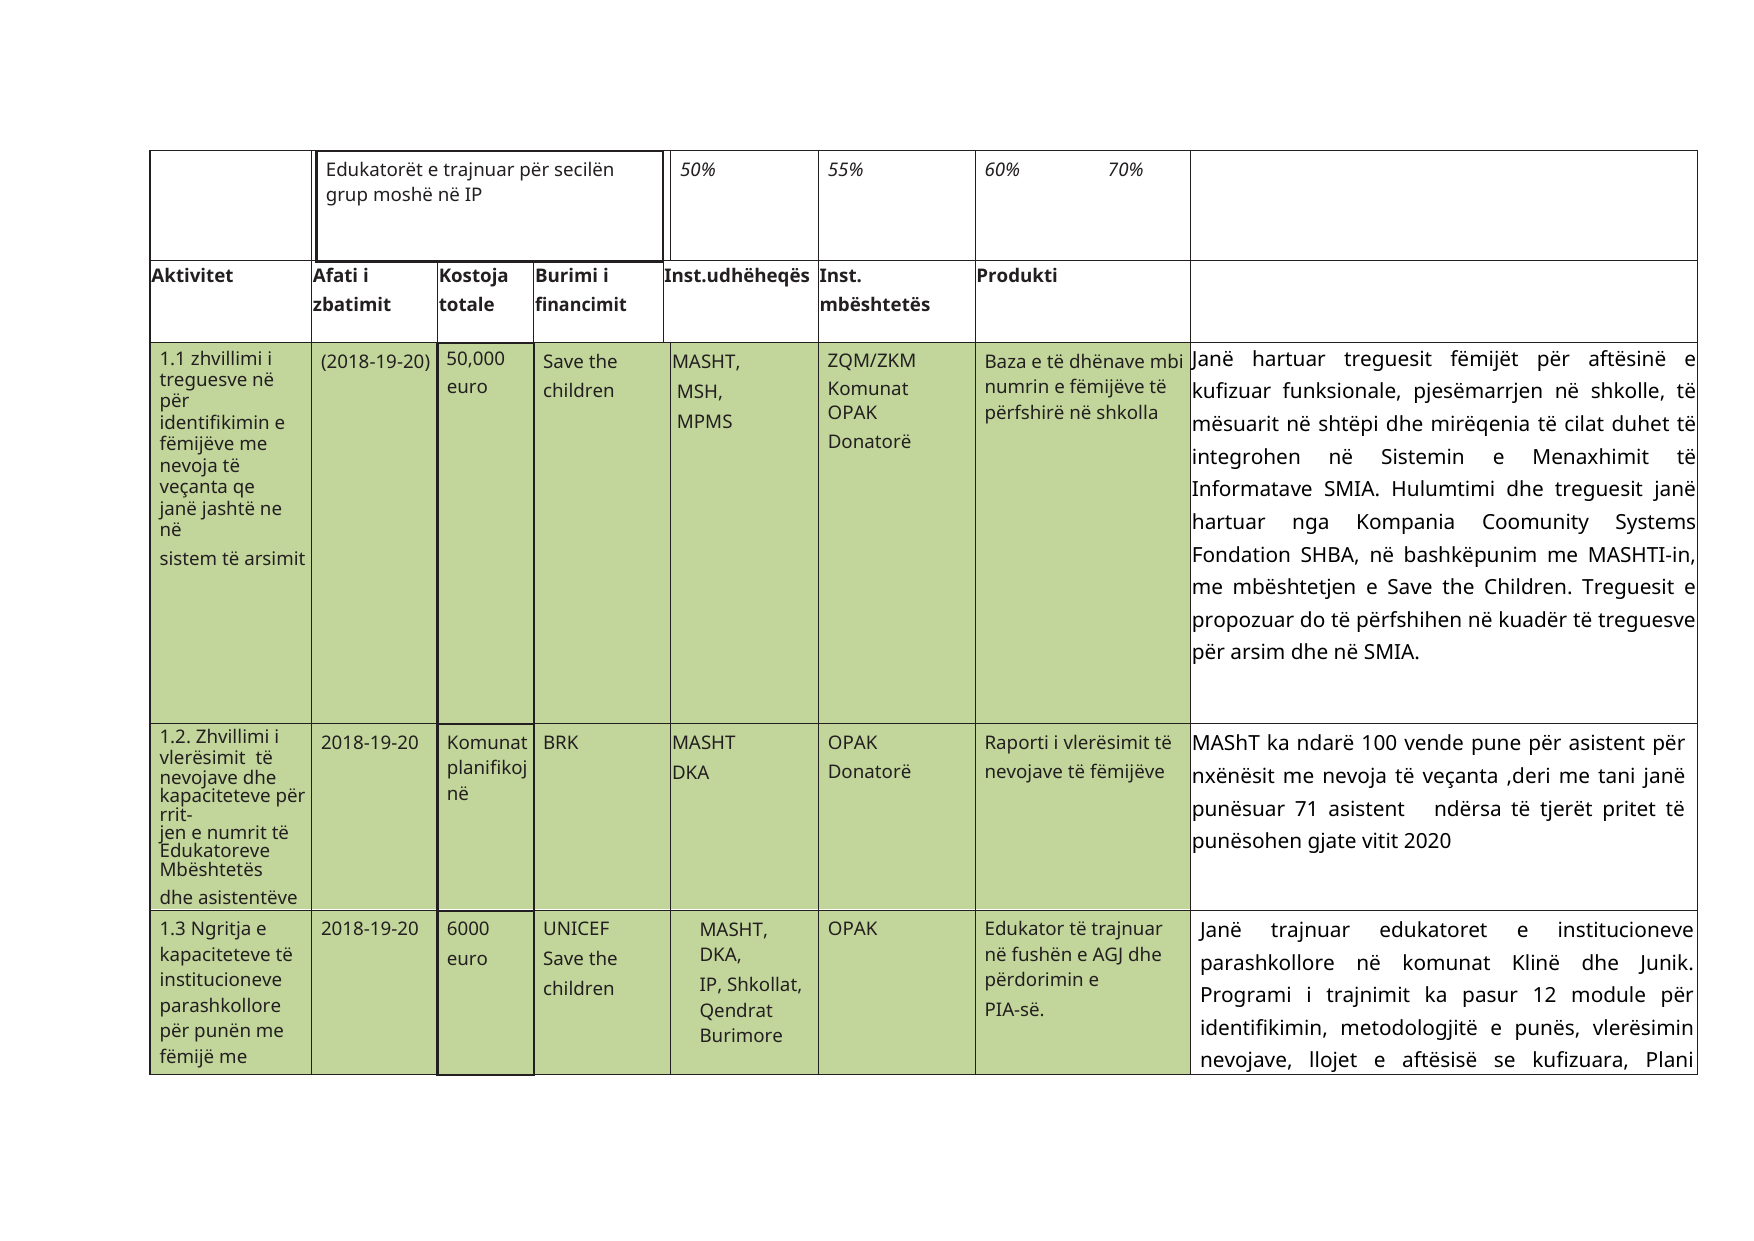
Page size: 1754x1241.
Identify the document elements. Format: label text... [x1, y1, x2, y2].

table_cell Produkti [976, 261, 1190, 342]
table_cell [535, 911, 670, 1074]
table_cell MASHT DKA [671, 724, 818, 909]
table_cell [1191, 261, 1697, 342]
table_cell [151, 911, 311, 1074]
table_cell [671, 911, 818, 1074]
table_cell Kostoja totale [438, 263, 533, 342]
table_cell [664, 151, 670, 260]
table_cell OPAK Donatorë [819, 724, 975, 909]
table_cell [1191, 151, 1697, 260]
table_cell Inst.udhëheqës [664, 261, 818, 342]
table_cell BRK [535, 724, 670, 909]
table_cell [1191, 911, 1697, 1074]
table_cell Komunat planifikojnë [439, 725, 533, 909]
table_cell 50,000 euro [439, 344, 533, 723]
table_cell Baza e të dhënave mbi numrin e fëmijëve të përfshirë në shkolla [976, 343, 1190, 723]
table_cell MASHT, MSH, MPMS [671, 343, 818, 723]
table_cell 1.2. Zhvillimi i vlerësimit të nevojave dhe kapaciteteve për rrit- jen e numrit të Edukatoreve Mbështetës dhe asistentëve [151, 724, 311, 909]
table_cell Burimi i financimit [534, 263, 663, 342]
table_cell ZQM/ZKM Komunat OPAK Donatorë [819, 343, 975, 723]
table_cell Save the children [535, 343, 670, 723]
table_cell [151, 151, 311, 260]
table_cell 1.1 zhvillimi i treguesve në për identifikimin e fëmijëve me nevoja të veçanta qe janë jashtë ne në sistem të arsimit [151, 343, 311, 723]
table_cell Afati i zbatimit [312, 261, 437, 342]
table_cell Edukatorët e trajnuar për secilën grup moshë në IP [318, 152, 662, 260]
table_cell Inst. mbështetës [819, 261, 975, 342]
table_cell (2018-19-20) [312, 343, 436, 723]
table_cell 2018-19-20 [312, 724, 436, 909]
table_cell Aktivitet [151, 261, 311, 342]
table_cell Janë hartuar treguesit fëmijët për aftësinë e kufizuar funksionale, pjesëmarrjen në shkolle, të mësuarit në shtëpi dhe mirëqenia të cilat duhet të integrohen në Sistemin e Menaxhimit të Informatave SMIA. Hulumtimi dhe treguesit janë hartuar nga Kompania Coomunity Systems Fondation SHBA, në bashkëpunim me MASHTI-in, me mbështetjen e Save the Children. Treguesit e propozuar do të përfshihen në kuadër të treguesve për arsim dhe në SMIA. [1191, 343, 1697, 723]
table_cell MAShT ka ndarë 100 vende pune për asistent për nxënësit me nevoja të veçanta ,deri me tani janë punësuar 71 asistent ndërsa të tjerët pritet të punësohen gjate vitit 2020 [1191, 724, 1697, 909]
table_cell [976, 911, 1190, 1074]
table_cell 60% 70% [976, 151, 1190, 260]
table_cell 50% [671, 151, 818, 260]
table_cell 6000 euro [439, 912, 533, 1074]
table_cell Raporti i vlerësimit të nevojave të fëmijëve [976, 724, 1190, 909]
table_cell OPAK [819, 911, 975, 1074]
table_cell 55% [819, 151, 975, 260]
table_cell 2018-19-20 [312, 911, 436, 1074]
